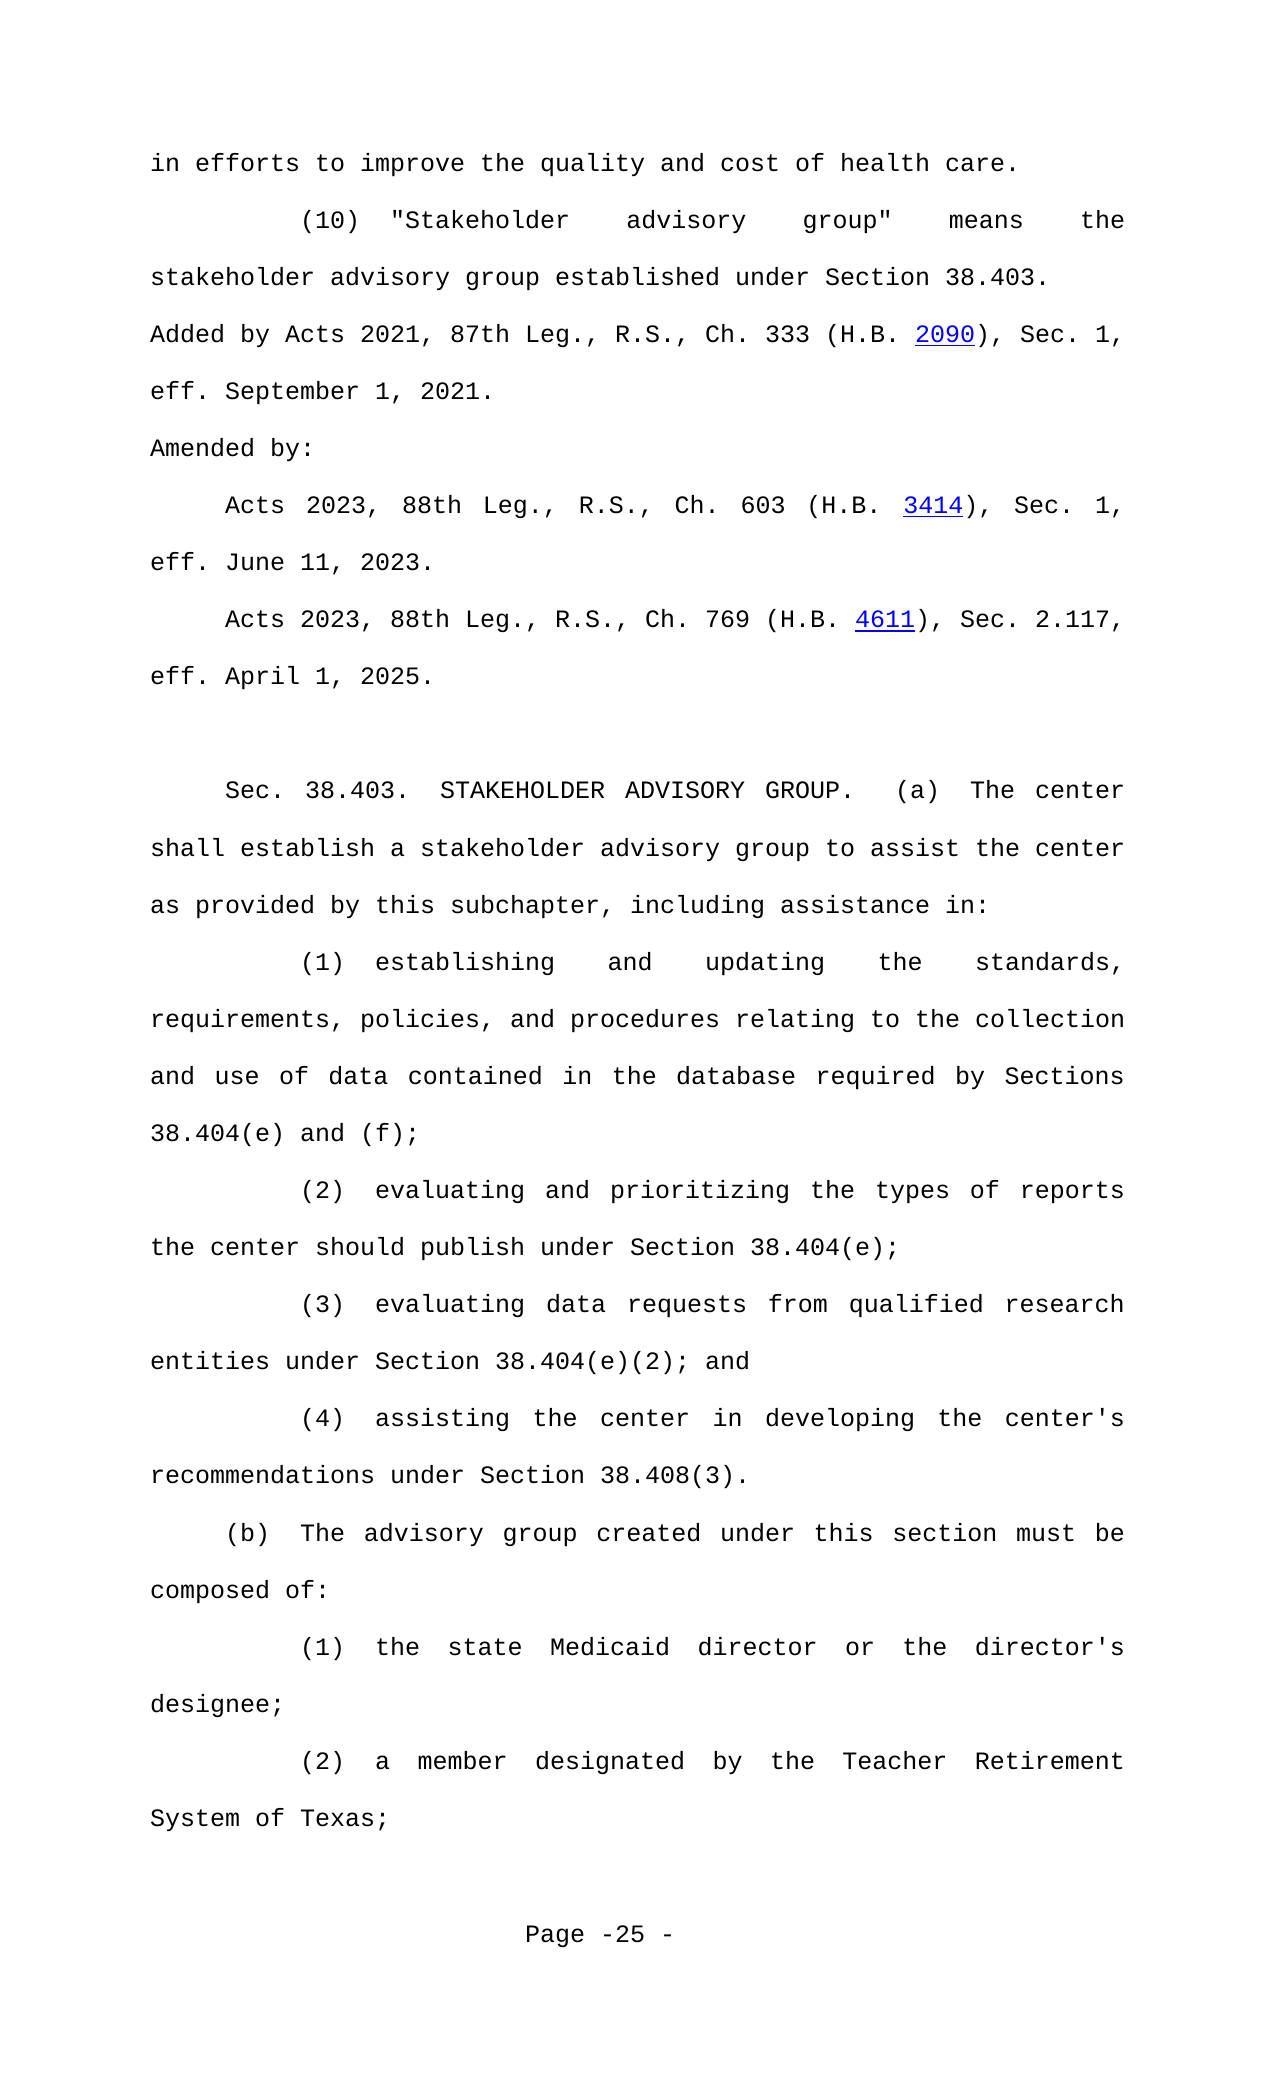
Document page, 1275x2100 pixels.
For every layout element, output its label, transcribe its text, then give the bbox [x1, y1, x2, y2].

text (4) assisting the center in developing the center's recommendations under Section 38.408(3). [150, 1406, 1125, 1491]
text (b) The advisory group created under this section must be composed of: [150, 1520, 1125, 1606]
text Amended by: [150, 435, 1125, 464]
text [150, 150, 1125, 178]
text Sec. 38.403. STAKEHOLDER ADVISORY GROUP. (a) The center shall establish a stakeholder advisory group to assist the center as provided by this subchapter, including assistance in: [150, 778, 1125, 921]
text (1) the state Medicaid director or the director's designee; [150, 1634, 1125, 1720]
text (1) establishing and updating the standards, requirements, policies, and procedures relating to the collection and use of data contained in the database required by Sections 38.404(e) and (f); [150, 949, 1125, 1149]
text Acts 2023, 88th Leg., R.S., Ch. 603 (H.B. 3414), Sec. 1, eff. June 11, 2023. [150, 492, 1125, 578]
text (10) "Stakeholder advisory group" means the stakeholder advisory group established under Section 38.403. [150, 207, 1125, 293]
text (2) a member designated by the Teacher Retirement System of Texas; [150, 1748, 1125, 1834]
text Added by Acts 2021, 87th Leg., R.S., Ch. 333 (H.B. 2090), Sec. 1, eff. September 1, 2021. [150, 321, 1125, 407]
text (2) evaluating and prioritizing the types of reports the center should publish under Section 38.404(e); [150, 1177, 1125, 1263]
text Acts 2023, 88th Leg., R.S., Ch. 769 (H.B. 4611), Sec. 2.117, eff. April 1, 2025. [150, 607, 1125, 692]
text (3) evaluating data requests from qualified research entities under Section 38.404(e)(2); and [150, 1292, 1125, 1377]
